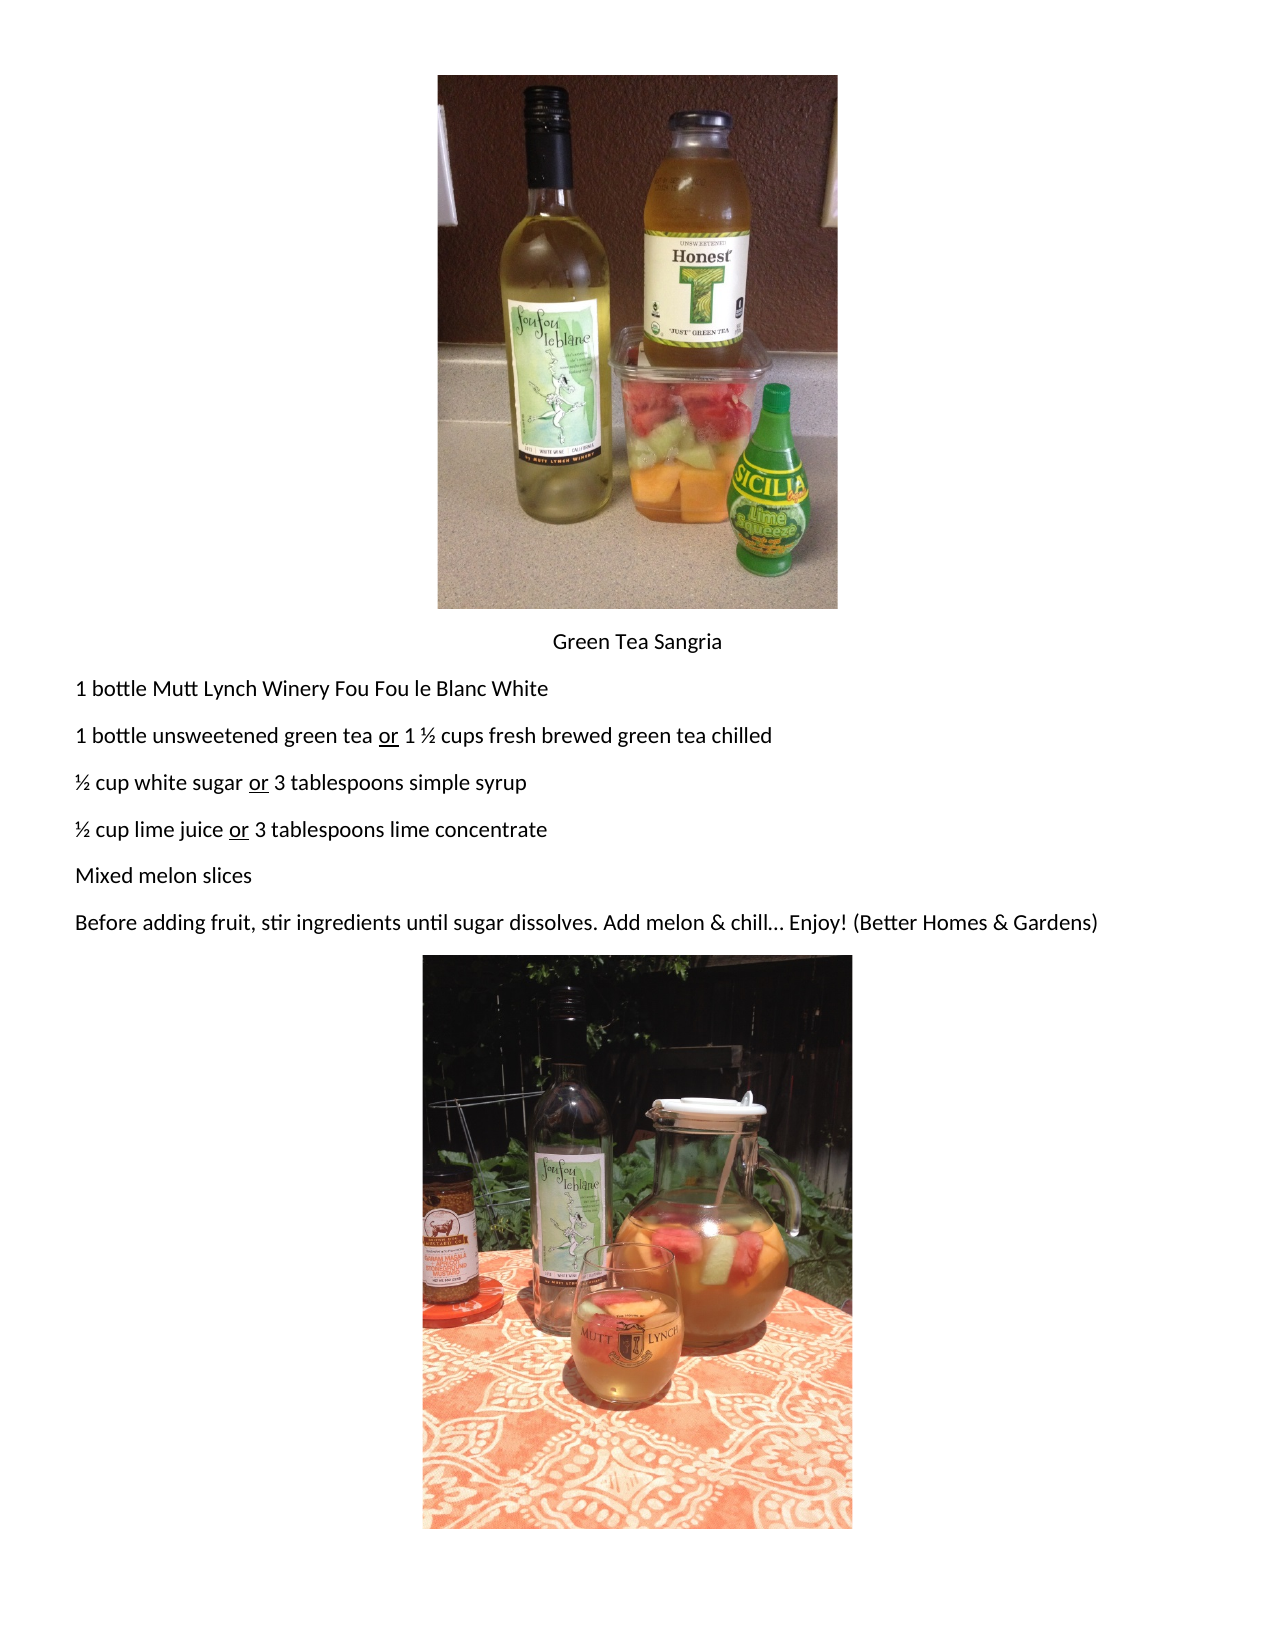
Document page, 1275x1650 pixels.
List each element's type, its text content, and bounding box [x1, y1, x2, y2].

text Mixed melon slices [75, 862, 1200, 889]
text 1 bottle unsweetened green tea or 1 ½ cups fresh brewed green tea chilled [75, 721, 1200, 749]
picture [422, 955, 853, 1529]
text Before adding fruit, stir ingredients until sugar dissolves. Add melon & chill… Enjoy! (Better Homes & Gardens) [75, 908, 1200, 936]
picture [437, 75, 838, 609]
text Green Tea Sangria [75, 627, 1200, 655]
text ½ cup white sugar or 3 tablespoons simple syrup [75, 768, 1200, 796]
text ½ cup lime juice or 3 tablespoons lime concentrate [75, 815, 1200, 843]
text 1 bottle Mutt Lynch Winery Fou Fou le Blanc White [75, 674, 1200, 702]
